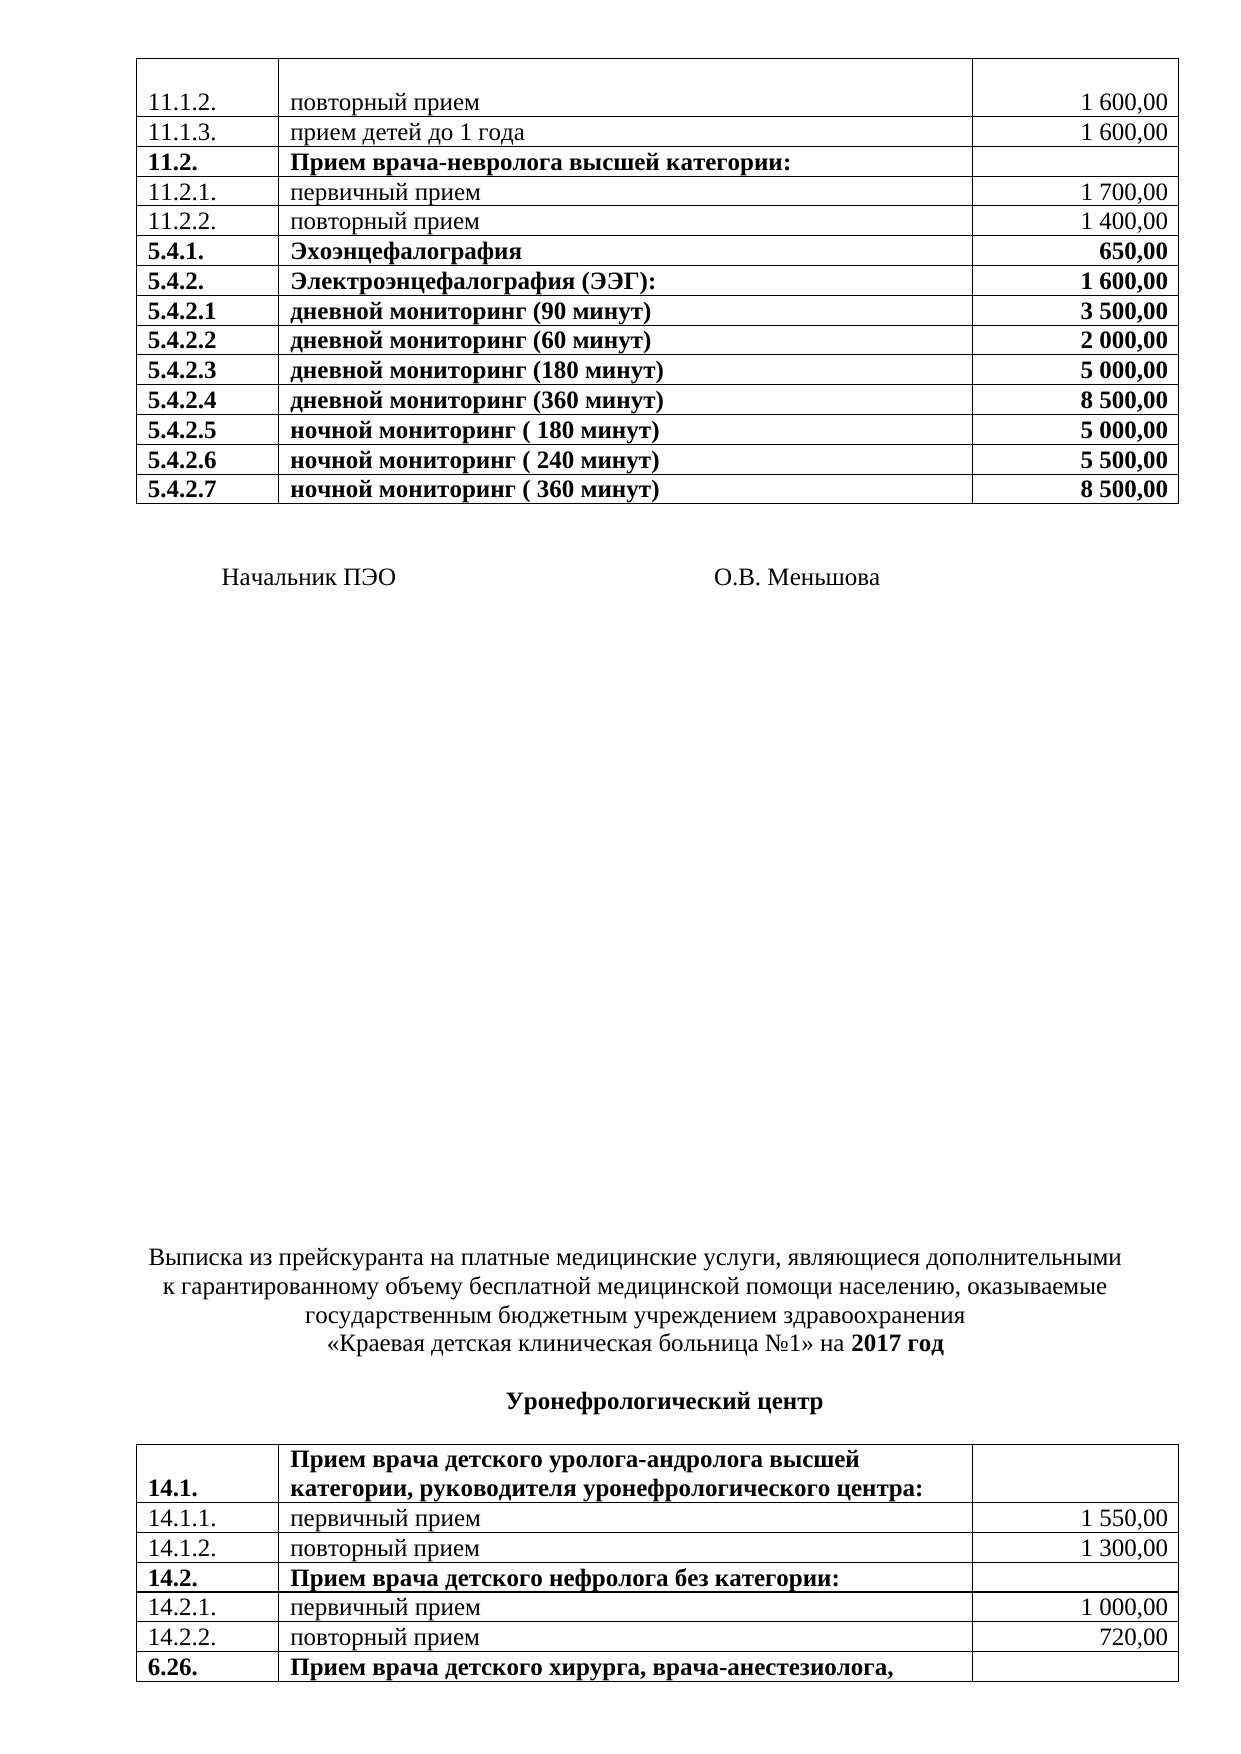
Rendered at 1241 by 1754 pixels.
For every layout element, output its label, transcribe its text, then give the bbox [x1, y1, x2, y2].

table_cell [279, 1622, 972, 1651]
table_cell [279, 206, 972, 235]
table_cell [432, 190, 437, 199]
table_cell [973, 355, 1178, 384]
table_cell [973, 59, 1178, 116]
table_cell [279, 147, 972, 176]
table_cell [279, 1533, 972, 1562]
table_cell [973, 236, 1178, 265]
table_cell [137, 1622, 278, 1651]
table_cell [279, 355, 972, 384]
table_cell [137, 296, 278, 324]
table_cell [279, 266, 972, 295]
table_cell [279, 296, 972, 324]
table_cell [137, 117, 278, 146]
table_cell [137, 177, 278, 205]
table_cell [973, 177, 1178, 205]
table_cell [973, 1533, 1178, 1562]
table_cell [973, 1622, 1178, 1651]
text Начальник ПЭО О.В. Меньшова [148, 562, 1181, 591]
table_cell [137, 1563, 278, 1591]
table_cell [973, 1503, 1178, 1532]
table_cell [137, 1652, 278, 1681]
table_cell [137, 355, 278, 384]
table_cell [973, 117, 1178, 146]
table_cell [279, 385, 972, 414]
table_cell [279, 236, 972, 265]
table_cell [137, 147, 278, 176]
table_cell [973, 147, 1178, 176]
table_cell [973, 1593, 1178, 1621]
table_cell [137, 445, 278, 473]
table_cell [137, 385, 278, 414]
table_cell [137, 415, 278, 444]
text Выписка из прейскуранта на платные медицинские услуги, являющиеся дополнительными к гарантированному объему бесплатной медицинской помощи населению, оказываемые государственным бюджетным учреждением здравоохранения [148, 1242, 1123, 1328]
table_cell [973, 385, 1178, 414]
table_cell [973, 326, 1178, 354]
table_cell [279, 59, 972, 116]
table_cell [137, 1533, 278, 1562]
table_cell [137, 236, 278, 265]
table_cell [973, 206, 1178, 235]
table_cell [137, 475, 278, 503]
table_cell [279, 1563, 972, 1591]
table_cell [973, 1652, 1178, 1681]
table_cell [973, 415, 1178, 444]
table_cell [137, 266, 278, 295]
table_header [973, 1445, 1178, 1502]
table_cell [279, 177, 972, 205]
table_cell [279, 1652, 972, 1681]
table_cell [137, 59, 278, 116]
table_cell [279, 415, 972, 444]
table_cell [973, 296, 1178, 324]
text Уронефрологический центр [148, 1386, 1181, 1415]
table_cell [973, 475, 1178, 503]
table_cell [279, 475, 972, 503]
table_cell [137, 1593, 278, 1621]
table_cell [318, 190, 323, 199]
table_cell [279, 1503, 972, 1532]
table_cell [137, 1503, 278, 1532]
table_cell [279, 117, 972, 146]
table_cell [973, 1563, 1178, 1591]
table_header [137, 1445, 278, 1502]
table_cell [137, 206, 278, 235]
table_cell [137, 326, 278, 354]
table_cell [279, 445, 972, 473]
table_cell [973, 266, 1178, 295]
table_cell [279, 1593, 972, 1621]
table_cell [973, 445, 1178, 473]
text «Краевая детская клиническая больница №1» на 2017 год [148, 1328, 1123, 1357]
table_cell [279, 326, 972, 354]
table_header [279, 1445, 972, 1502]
